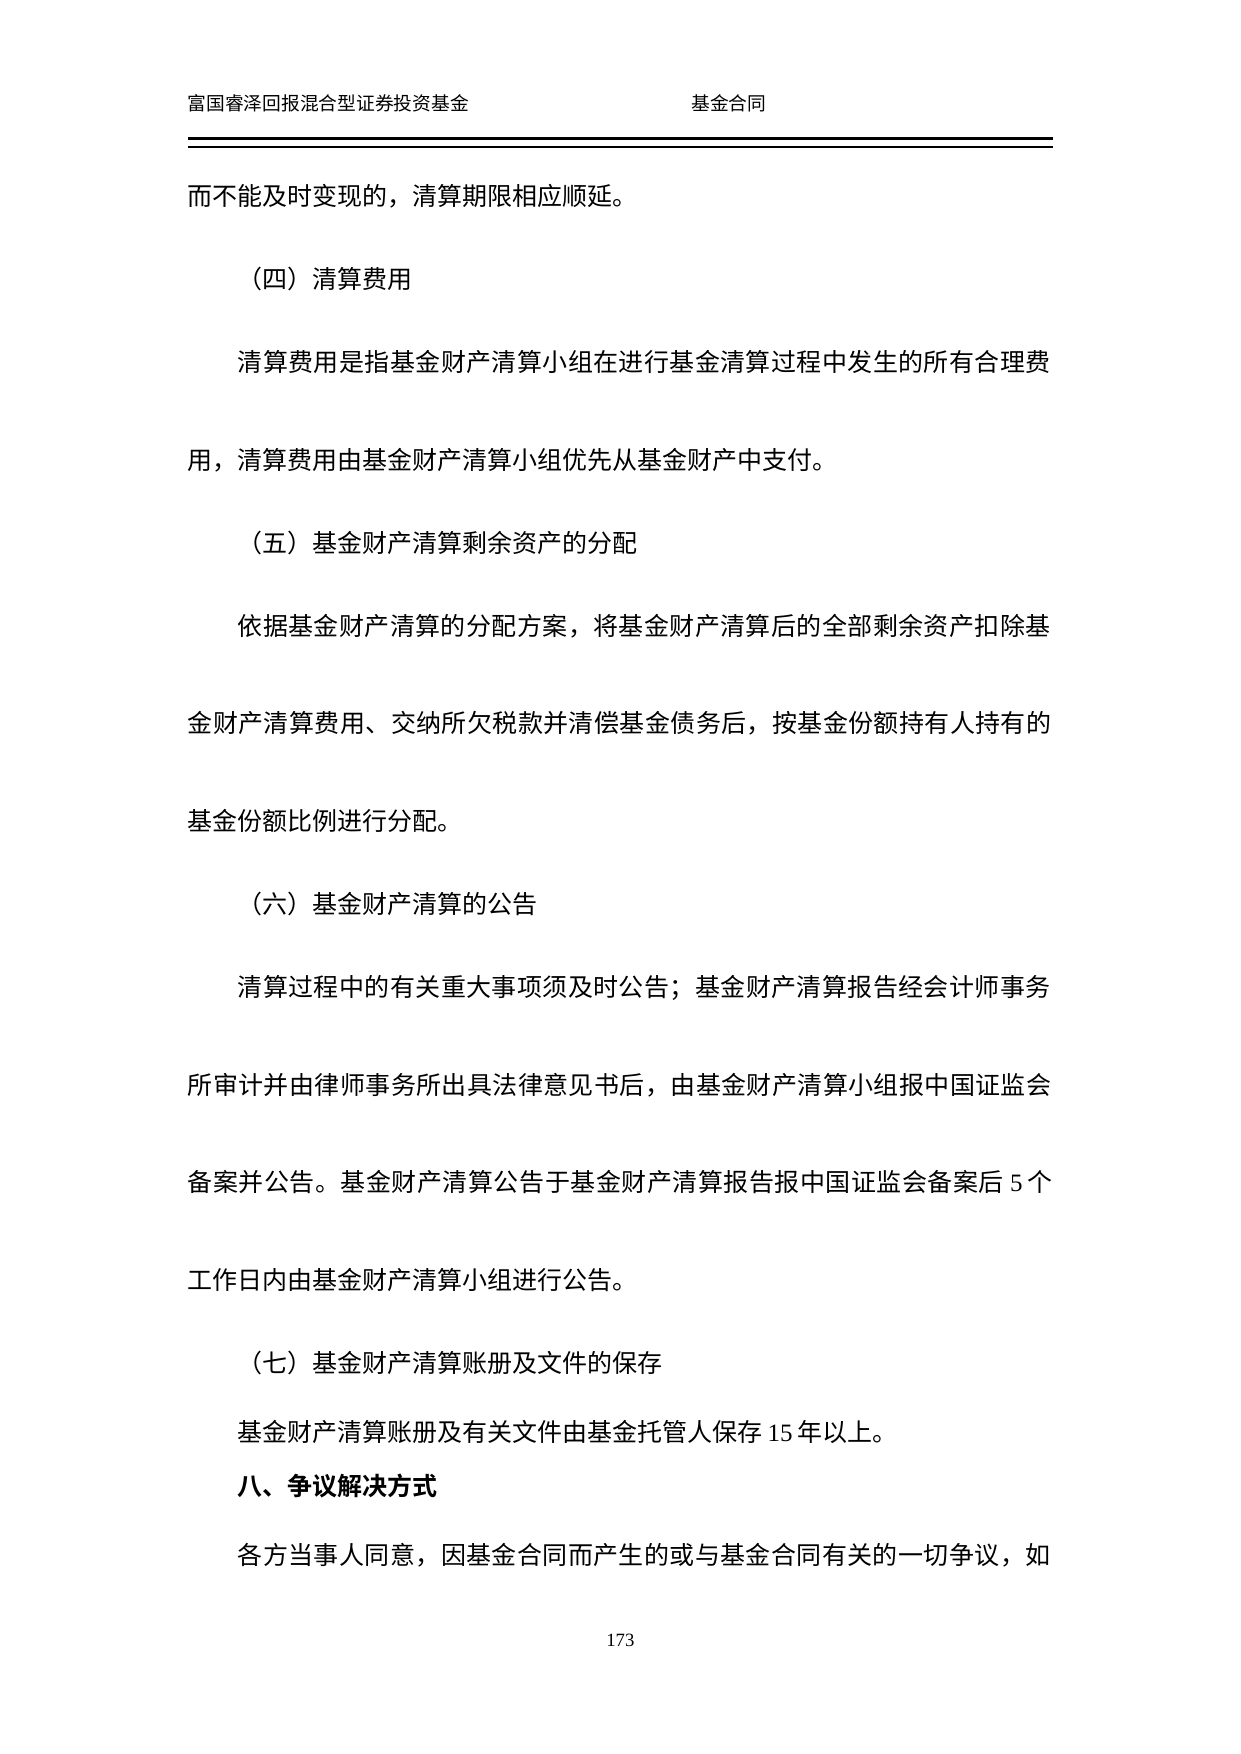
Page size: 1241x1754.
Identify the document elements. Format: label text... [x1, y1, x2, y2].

text 清算过程中的有关重大事项须及时公告；基金财产清算报告经会计师事务所审计并由律师事务所出具法律意见书后，由基金财产清算小组报中国证监会备案并公告。基金财产清算公告于基金财产清算报告报中国证监会备案后5个工作日内由基金财产清算小组进行公告。 [187, 953, 1053, 1311]
text （四）清算费用 [187, 245, 1053, 310]
text （五）基金财产清算剩余资产的分配 [187, 509, 1053, 574]
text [187, 1521, 1053, 1586]
text 八、争议解决方式 [187, 1466, 1053, 1503]
text 基金财产清算账册及有关文件由基金托管人保存15年以上。 [187, 1412, 1053, 1448]
text 依据基金财产清算的分配方案，将基金财产清算后的全部剩余资产扣除基金财产清算费用、交纳所欠税款并清偿基金债务后，按基金份额持有人持有的基金份额比例进行分配。 [187, 592, 1053, 852]
text （六）基金财产清算的公告 [187, 870, 1053, 935]
text 清算费用是指基金财产清算小组在进行基金清算过程中发生的所有合理费用，清算费用由基金财产清算小组优先从基金财产中支付。 [187, 328, 1053, 491]
text （七）基金财产清算账册及文件的保存 [187, 1329, 1053, 1394]
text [187, 162, 1053, 227]
